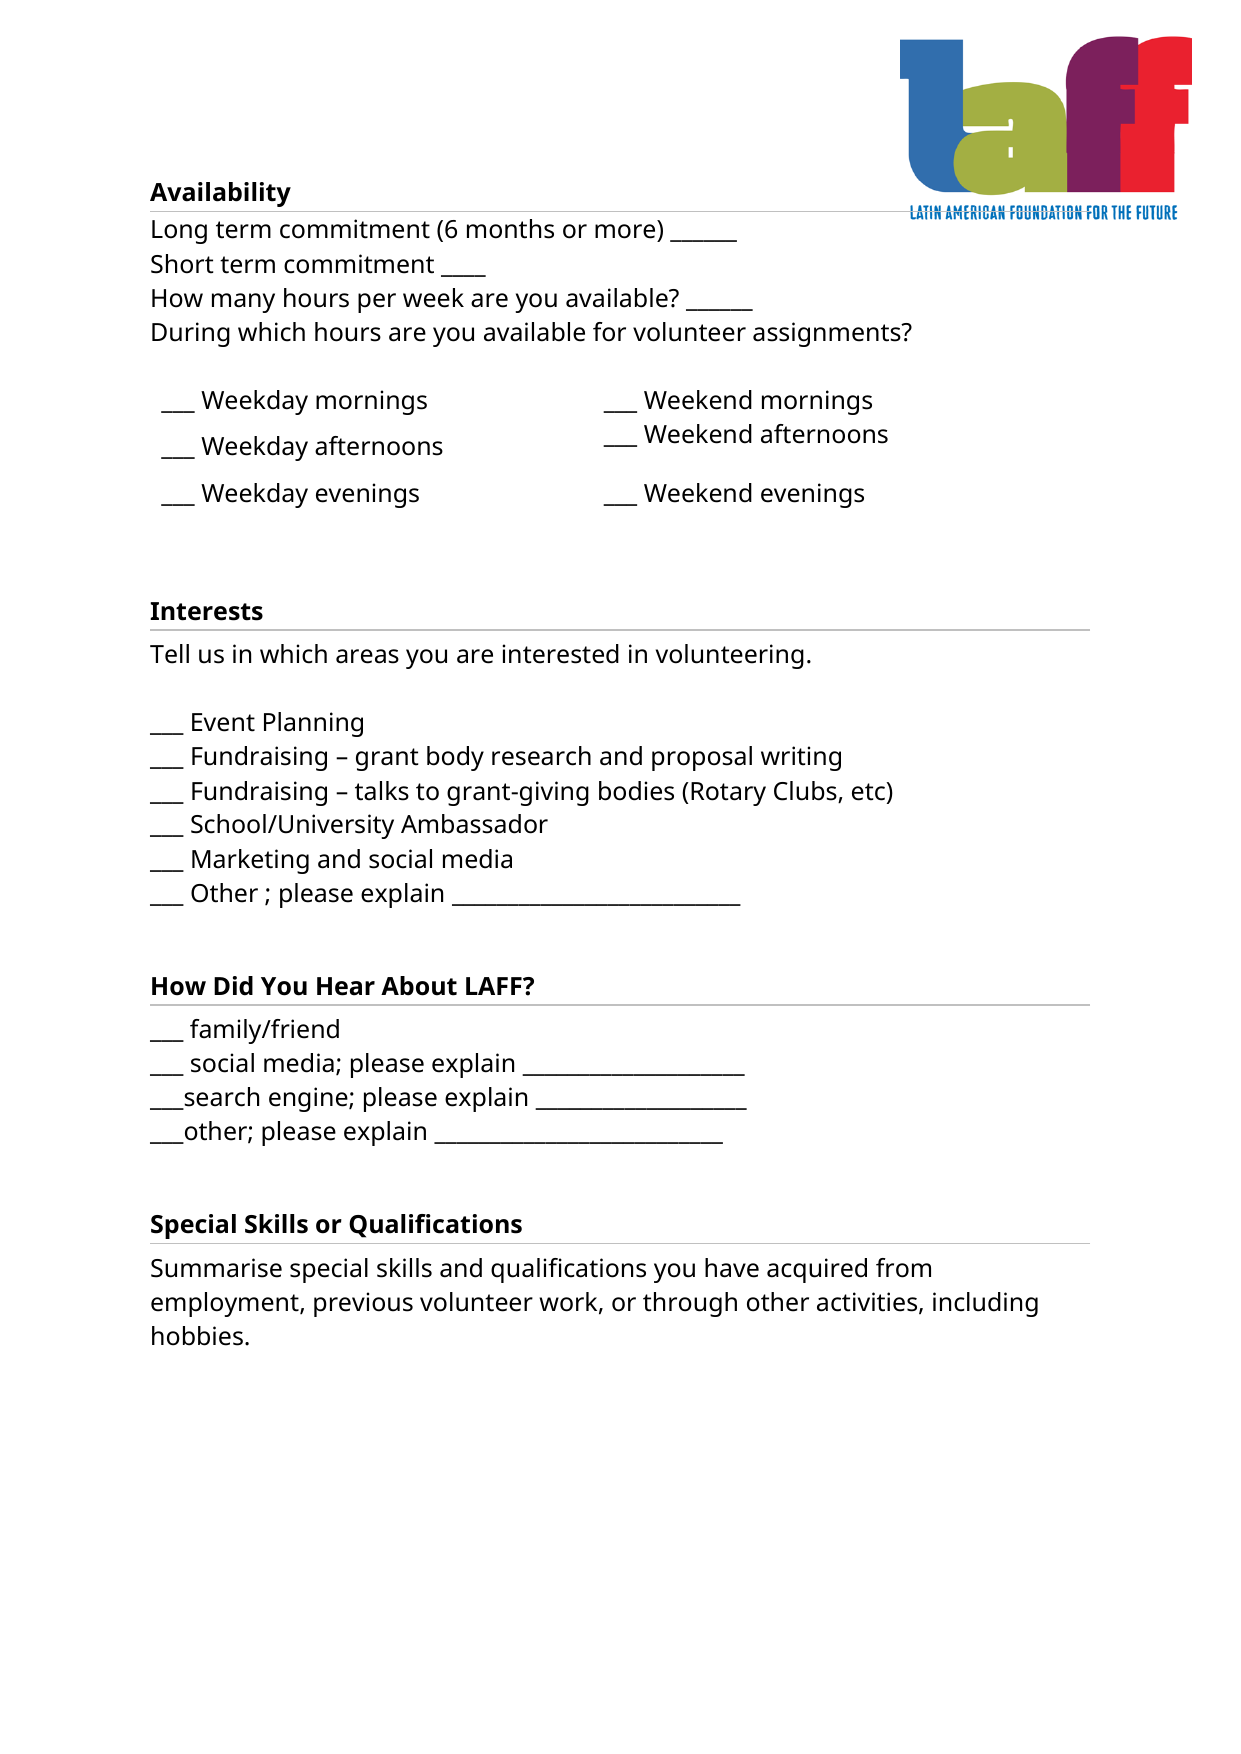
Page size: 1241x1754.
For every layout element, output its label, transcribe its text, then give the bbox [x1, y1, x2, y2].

subtitle Availability [150, 175, 1090, 211]
text How many hours per week are you available? ______ [150, 280, 1090, 314]
text Fundraising – grant body research and proposal writing [150, 739, 1090, 773]
text School/University Ambassador [150, 807, 1090, 841]
table_header Weekend mornings [593, 383, 1072, 417]
text Fundraising – talks to grant-giving bodies (Rotary Clubs, etc) [150, 773, 1090, 807]
text Long term commitment (6 months or more) ______ [150, 212, 1090, 246]
text Other ; please explain __________________________ [150, 875, 1090, 909]
table_cell Weekday afternoons [150, 417, 592, 475]
text During which hours are you available for volunteer assignments? [150, 314, 1090, 348]
text Short term commitment ____ [150, 246, 1090, 280]
text Tell us in which areas you are interested in volunteering. [150, 637, 1090, 671]
text ___ Event Planning [150, 705, 1090, 739]
table_cell Weekend evenings [593, 475, 1072, 509]
text Summarise special skills and qualifications you have acquired from employment, previous volunteer work, or through other activities, including hobbies. [150, 1251, 1090, 1353]
text ___other; please explain __________________________ [150, 1114, 1090, 1148]
table_cell Weekend afternoons [593, 417, 1072, 475]
picture [866, 25, 1224, 236]
text Marketing and social media [150, 841, 1090, 875]
text ___search engine; please explain ___________________ [150, 1080, 1090, 1114]
subtitle How Did You Hear About LAFF? [150, 968, 1090, 1004]
text ___ social media; please explain ____________________ [150, 1046, 1090, 1080]
table_header Weekday mornings [150, 383, 592, 417]
table_cell Weekday evenings [150, 475, 592, 509]
subtitle Special Skills or Qualifications [150, 1207, 1090, 1243]
text ___ family/friend [150, 1012, 1090, 1046]
subtitle Interests [150, 593, 1090, 629]
